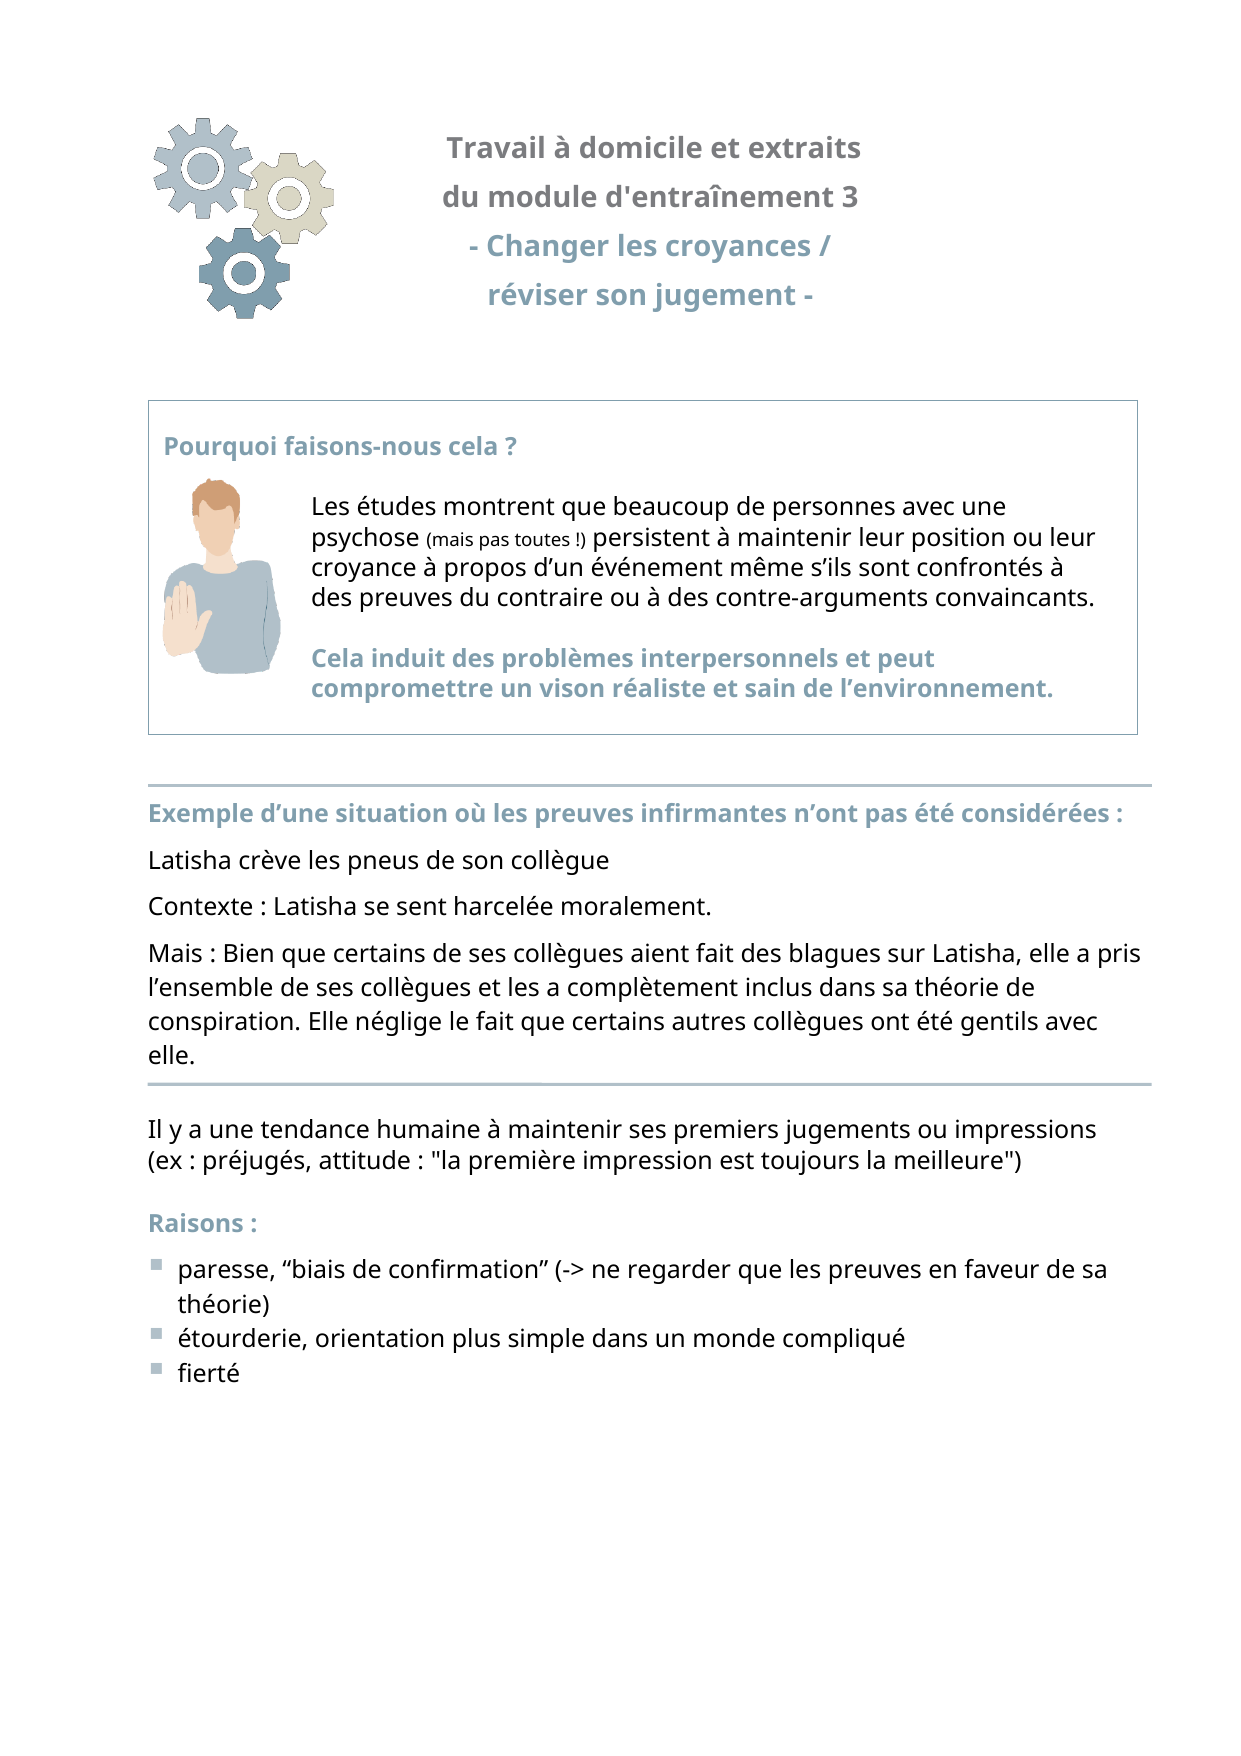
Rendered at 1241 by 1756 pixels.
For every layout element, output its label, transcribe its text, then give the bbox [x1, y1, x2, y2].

list fierté [148, 1356, 1152, 1391]
text Il y a une tendance humaine à maintenir ses premiers jugements ou impressions (ex : préjugés, attitude : "la première impression est toujours la meilleure") [148, 1114, 1152, 1175]
subtitle - Changer les croyances / [148, 226, 1152, 265]
list paresse, “biais de confirmation” (-> ne regarder que les preuves en faveur de sa théorie) [148, 1252, 1152, 1321]
picture [153, 167, 334, 177]
subtitle réviser son jugement - [148, 275, 1152, 314]
subtitle du module d'entraînement 3 [148, 177, 1152, 216]
text Exemple d’une situation où les preuves infirmantes n’ont pas été considérées : [148, 796, 1152, 830]
picture [153, 314, 334, 319]
picture [162, 478, 281, 674]
table_header Pourquoi faisons-nous cela ? Les études montrent que beaucoup de personnes avec une psychose (mais pas toutes !) persistent à maintenir leur position ou leur croyance à propos d’un événement même s’ils sont confrontés à des preuves du contraire ou à des contre-arguments convaincants. Cela induit des problèmes interpersonnels et peut compromettre un vison réaliste et sain de l’environnement. [149, 401, 1137, 734]
text Contexte : Latisha se sent harcelée moralement. [148, 889, 1152, 923]
text Raisons : [148, 1206, 1152, 1239]
list étourderie, orientation plus simple dans un monde compliqué [148, 1321, 1152, 1356]
subtitle Travail à domicile et extraits [148, 127, 1152, 167]
picture [153, 265, 334, 275]
text Mais : Bien que certains de ses collègues aient fait des blagues sur Latisha, elle a pris l’ensemble de ses collègues et les a complètement inclus dans sa théorie de conspiration. Elle néglige le fait que certains autres collègues ont été gentils avec elle. [148, 936, 1152, 1072]
text Latisha crève les pneus de son collègue [148, 842, 1152, 876]
picture [153, 118, 334, 127]
picture [153, 216, 334, 226]
